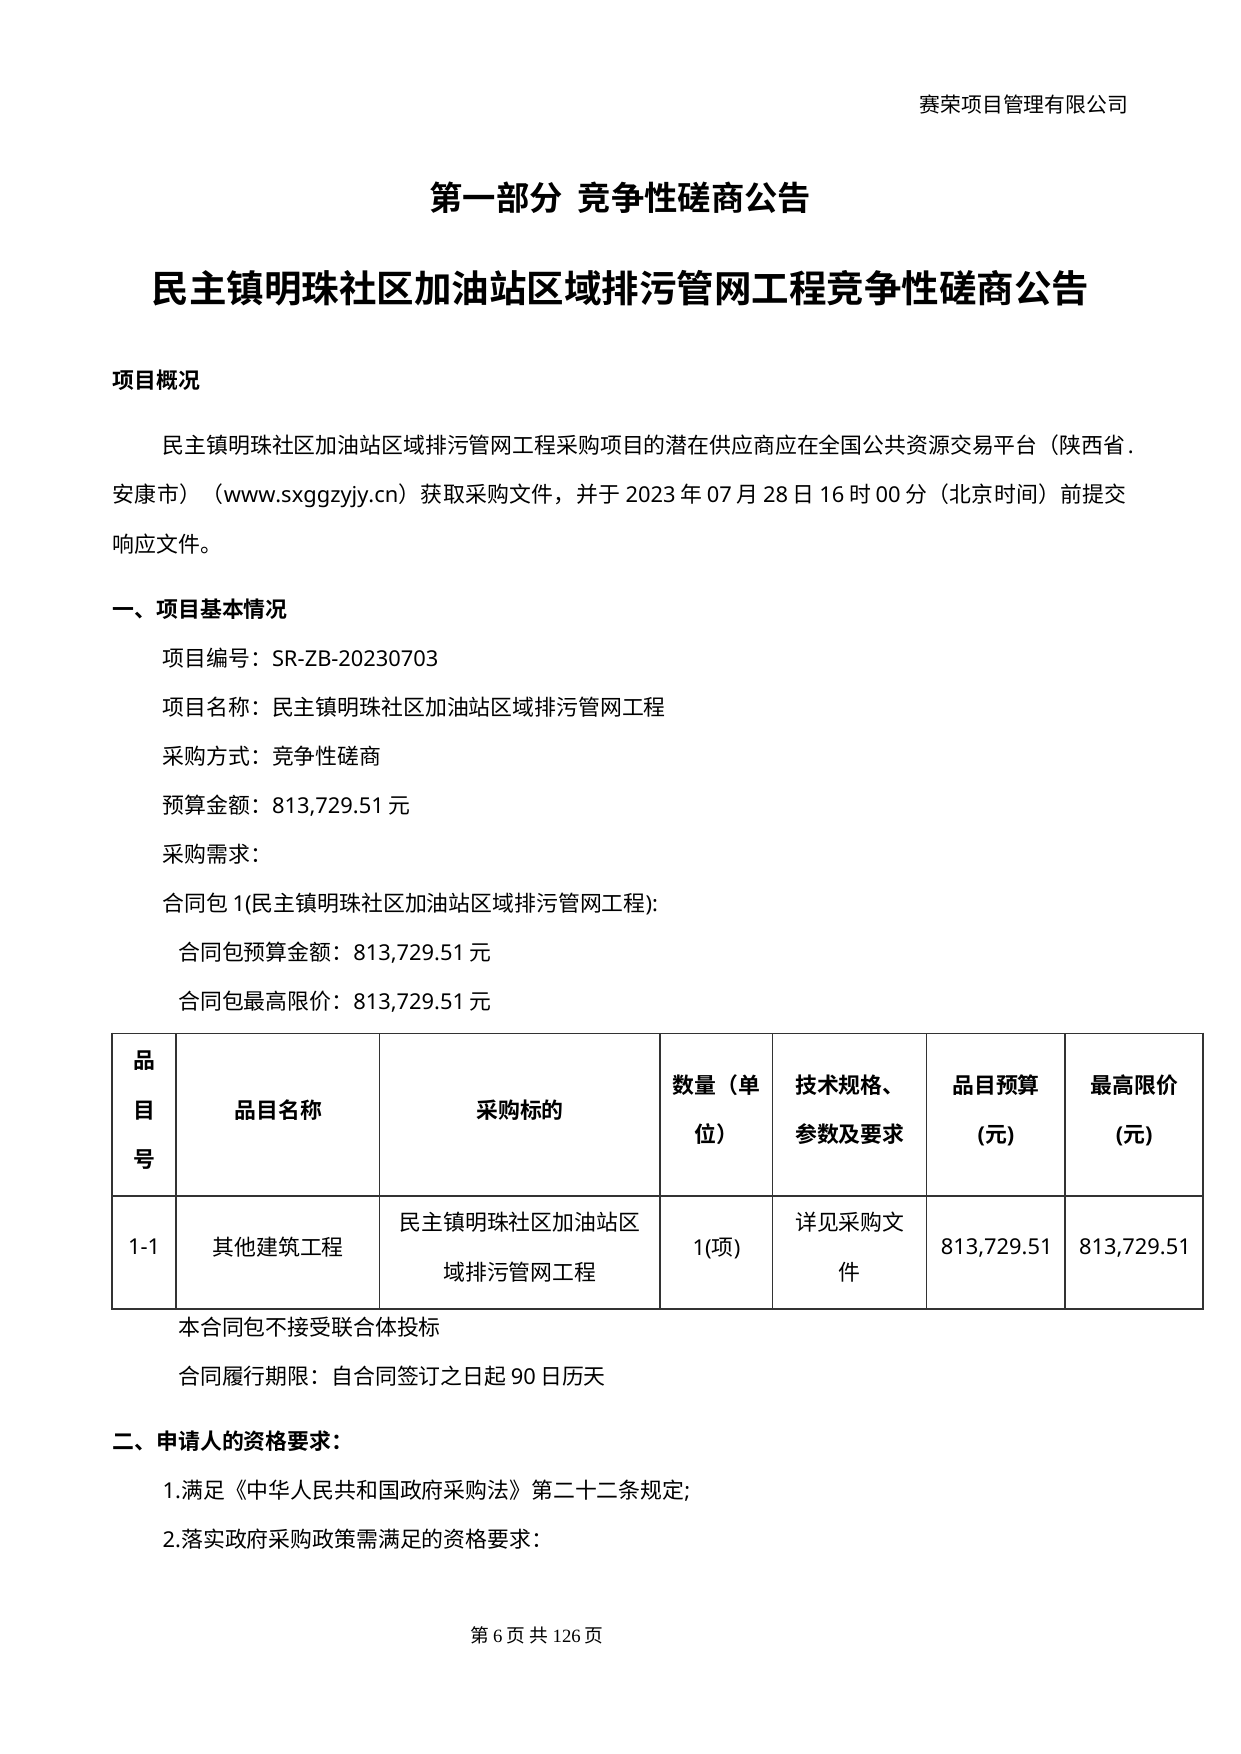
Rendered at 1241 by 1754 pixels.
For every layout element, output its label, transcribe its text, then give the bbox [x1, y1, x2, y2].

table_cell 1(项) [661, 1197, 772, 1308]
text 合同包预算金额：813,729.51元 [112, 934, 1128, 968]
table_header 最高限价(元) [1066, 1034, 1202, 1195]
table_header 采购标的 [380, 1034, 659, 1195]
text 项目编号：SR-ZB-20230703 [112, 640, 1128, 673]
table_header 技术规格、参数及要求 [773, 1034, 926, 1195]
text 项目名称：民主镇明珠社区加油站区域排污管网工程 [112, 689, 1128, 722]
table_cell 其他建筑工程 [177, 1197, 379, 1308]
text 合同履行期限：自合同签订之日起90日历天 [112, 1358, 1128, 1392]
table_header 数量（单位） [661, 1034, 772, 1195]
text 1.满足《中华人民共和国政府采购法》第二十二条规定; [112, 1472, 1128, 1506]
table_cell 详见采购文件 [773, 1197, 926, 1308]
text 采购方式：竞争性磋商 [112, 738, 1128, 772]
text 预算金额：813,729.51元 [112, 787, 1128, 821]
table_header 品目号 [113, 1034, 175, 1195]
table_cell 民主镇明珠社区加油站区域排污管网工程 [380, 1197, 659, 1308]
subtitle 项目概况 [112, 362, 1128, 395]
text 合同包最高限价：813,729.51元 [112, 984, 1128, 1017]
subtitle 二、申请人的资格要求： [112, 1423, 1128, 1456]
table_cell 813,729.51 [927, 1197, 1064, 1308]
text 2.落实政府采购政策需满足的资格要求： [112, 1521, 1128, 1554]
text 合同包1(民主镇明珠社区加油站区域排污管网工程): [112, 886, 1128, 919]
text 民主镇明珠社区加油站区域排污管网工程竞争性磋商公告 [112, 253, 1128, 319]
text 民主镇明珠社区加油站区域排污管网工程采购项目的潜在供应商应在全国公共资源交易平台（陕西省.安康市）（www.sxggzyjy.cn）获取采购文件，并于2023年07月28日16时00分（北京时间）前提交响应文件。 [112, 427, 1128, 560]
text 本合同包不接受联合体投标 [112, 1310, 1128, 1343]
table_header 品目预算(元) [927, 1034, 1064, 1195]
table_header 品目名称 [177, 1034, 379, 1195]
table_cell 1-1 [113, 1197, 175, 1308]
text 采购需求： [112, 836, 1128, 870]
table_cell 813,729.51 [1066, 1197, 1202, 1308]
subtitle 一、项目基本情况 [112, 591, 1128, 624]
text 第一部分 竞争性磋商公告 [112, 162, 1128, 229]
